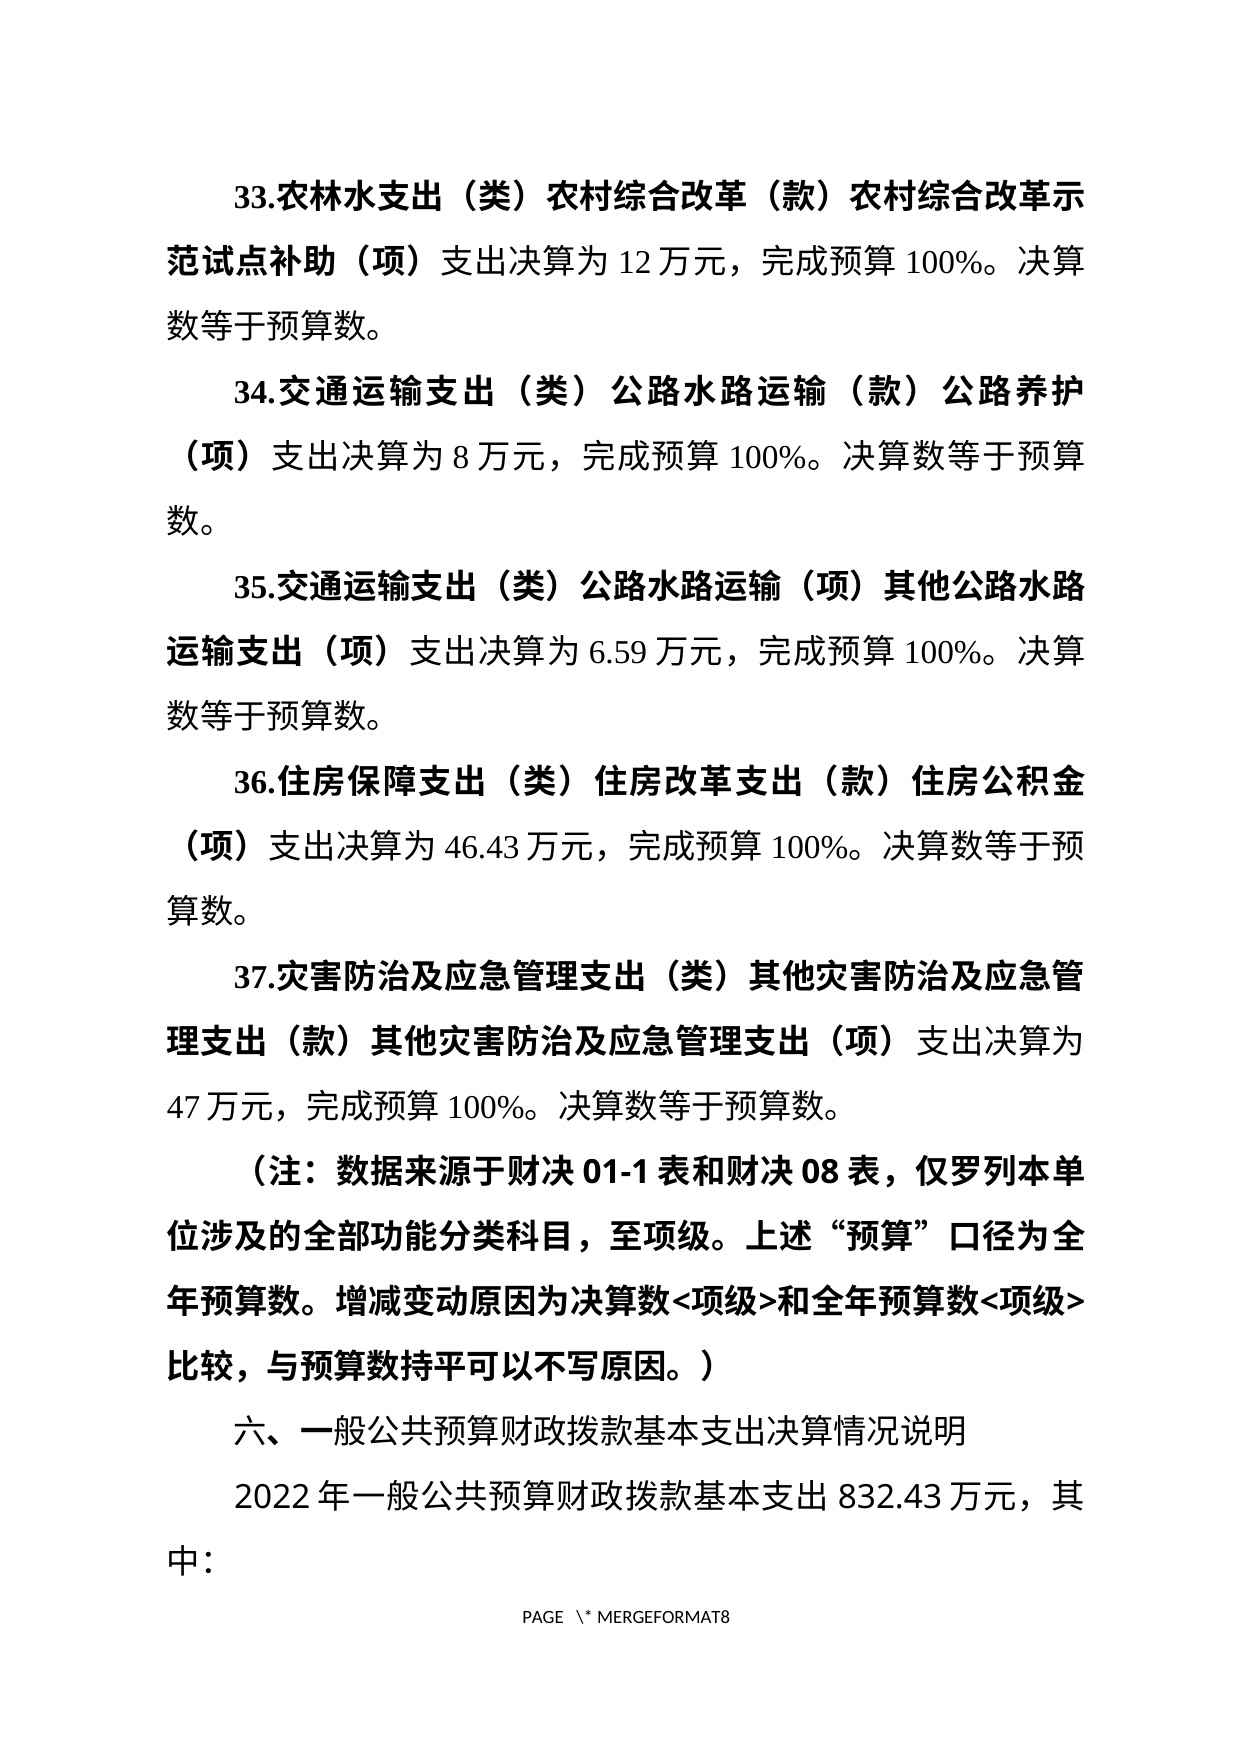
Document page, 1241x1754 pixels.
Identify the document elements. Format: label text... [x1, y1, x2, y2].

list 35.交通运输支出（类）公路水路运输（项）其他公路水路运输支出（项）支出决算为6.59万元，完成预算100%。决算数等于预算数。 [167, 552, 1085, 747]
list 33.农林水支出（类）农村综合改革（款）农村综合改革示范试点补助（项）支出决算为12万元，完成预算100%。决算数等于预算数。 [167, 162, 1085, 357]
list 37.灾害防治及应急管理支出（类）其他灾害防治及应急管理支出（款）其他灾害防治及应急管理支出（项）支出决算为47万元，完成预算100%。决算数等于预算数。 [167, 942, 1085, 1137]
text （注：数据来源于财决01-1表和财决08表，仅罗列本单位涉及的全部功能分类科目，至项级。上述“预算”口径为全年预算数。增减变动原因为决算数<项级>和全年预算数<项级>比较，与预算数持平可以不写原因。） [167, 1137, 1085, 1397]
text 2022年一般公共预算财政拨款基本支出832.43万元，其中： [167, 1462, 1085, 1592]
text 六、一般公共预算财政拨款基本支出决算情况说明 [167, 1397, 1085, 1462]
list 36.住房保障支出（类）住房改革支出（款）住房公积金（项）支出决算为46.43万元，完成预算100%。决算数等于预算数。 [167, 747, 1085, 942]
list 34.交通运输支出（类）公路水路运输（款）公路养护（项）支出决算为8万元，完成预算100%。决算数等于预算数。 [167, 357, 1085, 552]
